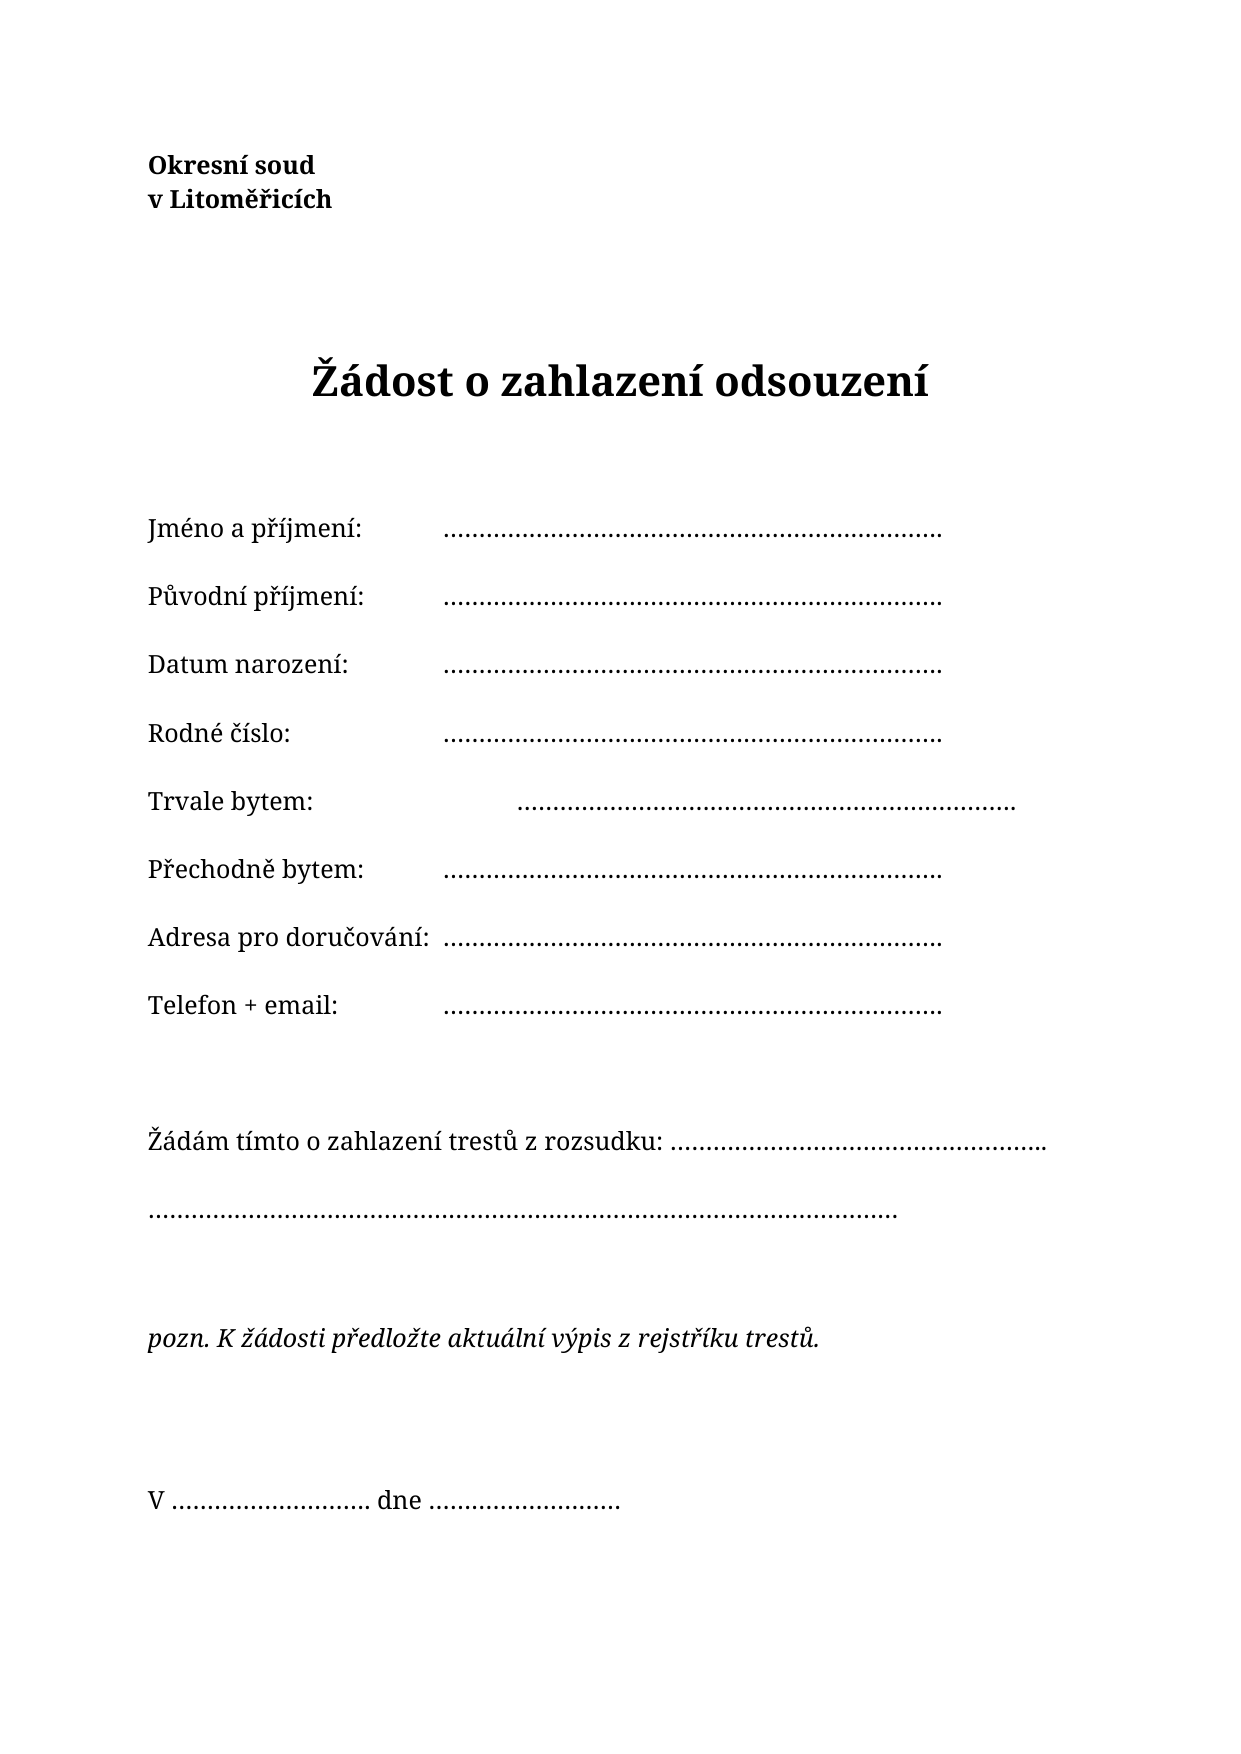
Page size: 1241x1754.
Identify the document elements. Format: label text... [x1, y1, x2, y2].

text Okresní soud [148, 148, 1093, 182]
text Jméno a příjmení: ……………………………………………………………. [148, 511, 1093, 545]
text pozn. K žádosti předložte aktuální výpis z rejstříku trestů. [148, 1320, 1093, 1354]
text Rodné číslo: ……………………………………………………………. [148, 715, 1093, 749]
text Trvale bytem: ……………………………………………………………. [148, 783, 1093, 817]
text Telefon + email: ……………………………………………………………. [148, 988, 1093, 1022]
text Přechodně bytem: ……………………………………………………………. [148, 852, 1093, 886]
text v Litoměřicích [148, 182, 1093, 216]
text …………………………………………………………………………………………… [148, 1192, 1093, 1226]
text Žádost o zahlazení odsouzení [148, 352, 1093, 409]
text Adresa pro doručování: ……………………………………………………………. [148, 920, 1093, 954]
text Původní příjmení: ……………………………………………………………. [148, 579, 1093, 613]
text V ………………………. dne ……………………… [148, 1482, 1093, 1517]
text Žádám tímto o zahlazení trestů z rozsudku: …………………………………………….. [148, 1124, 1093, 1158]
text Datum narození: ……………………………………………………………. [148, 647, 1093, 681]
